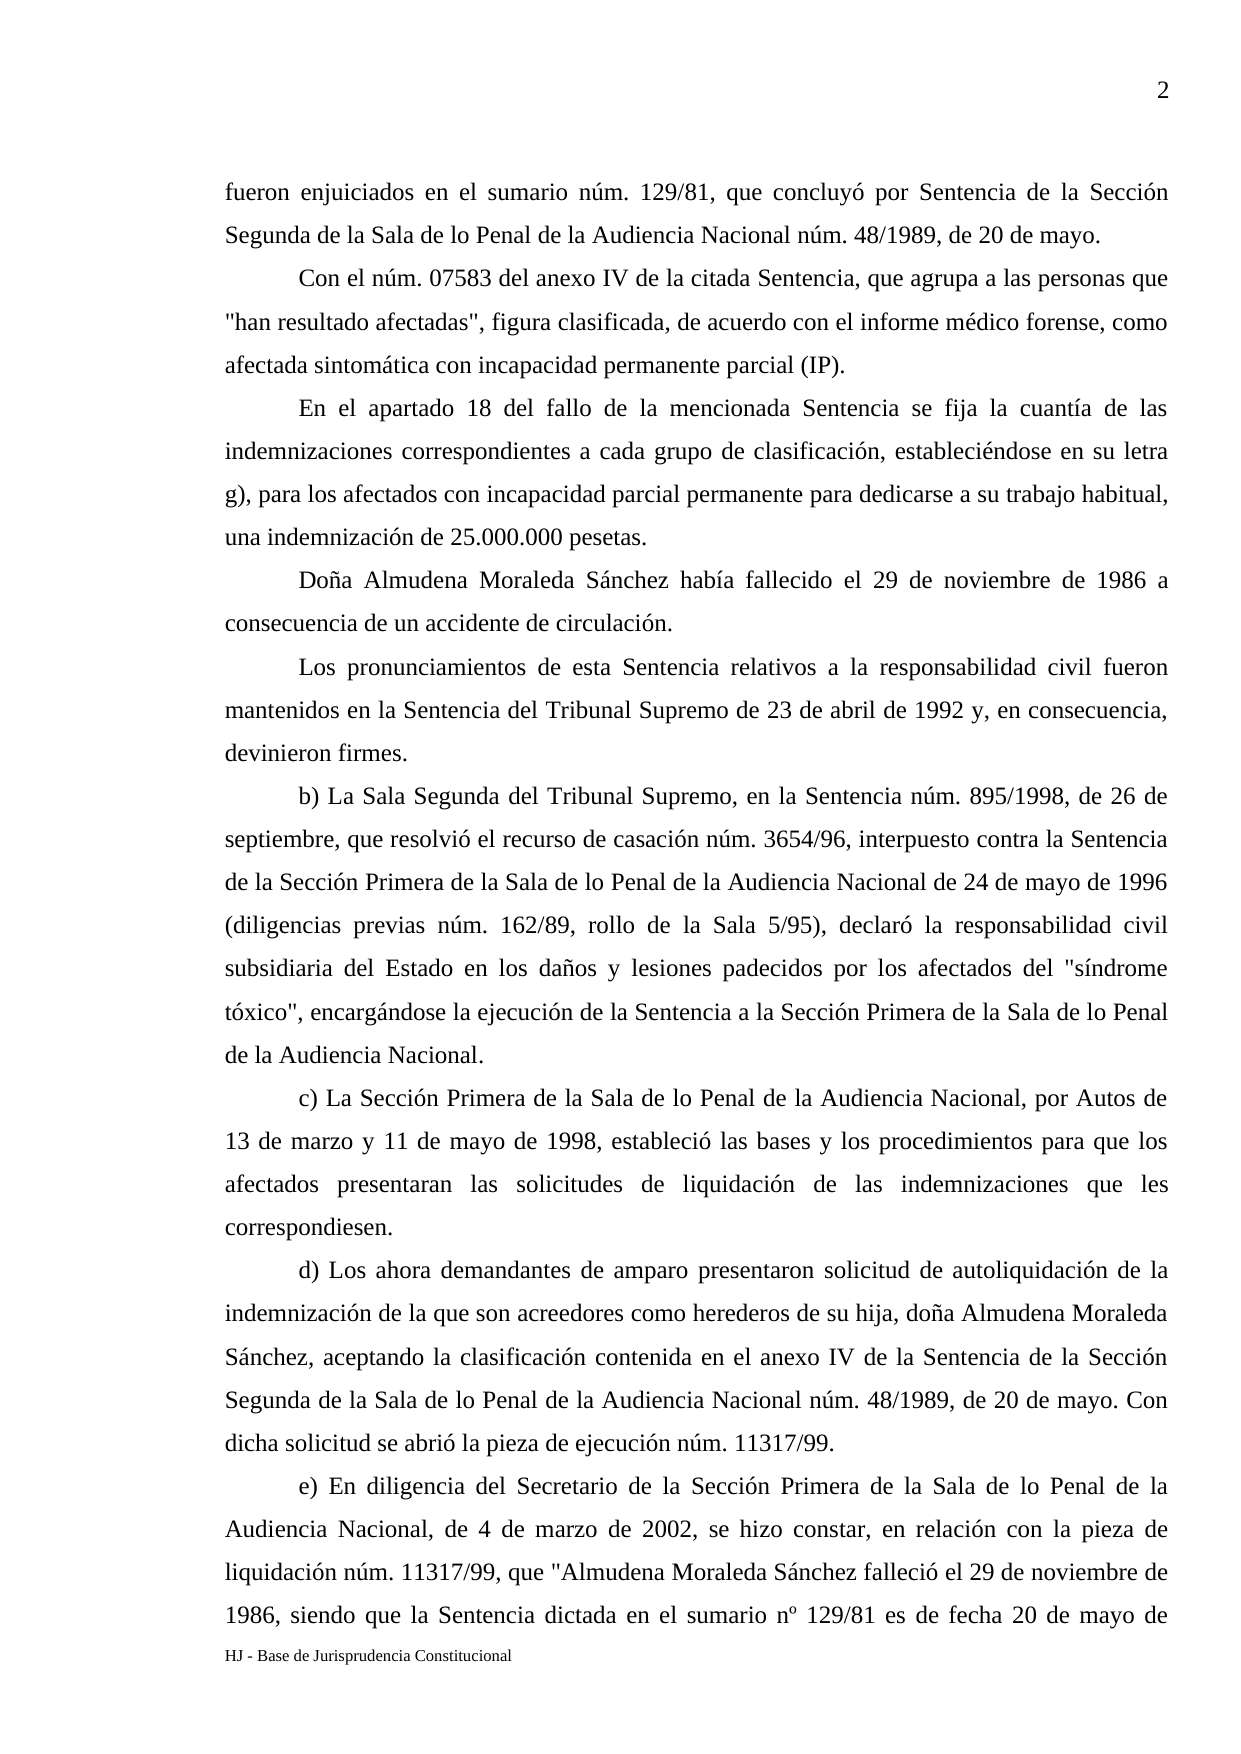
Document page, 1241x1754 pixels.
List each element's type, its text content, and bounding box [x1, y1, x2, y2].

text En el apartado 18 del fallo de la mencionada Sentencia se fija la cuantía de las indemnizaciones correspondientes a cada grupo de clasificación, estableciéndose en su letra g), para los afectados con incapacidad parcial permanente para dedicarse a su trabajo habitual, una indemnización de 25.000.000 pesetas. [224, 393, 1169, 551]
text Doña Almudena Moraleda Sánchez había fallecido el 29 de noviembre de 1986 a consecuencia de un accidente de circulación. [224, 565, 1169, 637]
text d) Los ahora demandantes de amparo presentaron solicitud de autoliquidación de la indemnización de la que son acreedores como herederos de su hija, doña Almudena Moraleda Sánchez, aceptando la clasificación contenida en el anexo IV de la Sentencia de la Sección Segunda de la Sala de lo Penal de la Audiencia Nacional núm. 48/1989, de 20 de mayo. Con dicha solicitud se abrió la pieza de ejecución núm. 11317/99. [224, 1255, 1169, 1457]
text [224, 177, 1169, 249]
text b) La Sala Segunda del Tribunal Supremo, en la Sentencia núm. 895/1998, de 26 de septiembre, que resolvió el recurso de casación núm. 3654/96, interpuesto contra la Sentencia de la Sección Primera de la Sala de lo Penal de la Audiencia Nacional de 24 de mayo de 1996 (diligencias previas núm. 162/89, rollo de la Sala 5/95), declaró la responsabilidad civil subsidiaria del Estado en los daños y lesiones padecidos por los afectados del "síndrome tóxico", encargándose la ejecución de la Sentencia a la Sección Primera de la Sala de lo Penal de la Audiencia Nacional. [224, 781, 1169, 1068]
text c) La Sección Primera de la Sala de lo Penal de la Audiencia Nacional, por Autos de 13 de marzo y 11 de mayo de 1998, estableció las bases y los procedimientos para que los afectados presentaran las solicitudes de liquidación de las indemnizaciones que les correspondiesen. [224, 1083, 1169, 1241]
text Los pronunciamientos de esta Sentencia relativos a la responsabilidad civil fueron mantenidos en la Sentencia del Tribunal Supremo de 23 de abril de 1992 y, en consecuencia, devinieron firmes. [224, 652, 1169, 767]
text Con el núm. 07583 del anexo IV de la citada Sentencia, que agrupa a las personas que "han resultado afectadas", figura clasificada, de acuerdo con el informe médico forense, como afectada sintomática con incapacidad permanente parcial (IP). [224, 263, 1169, 378]
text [224, 1471, 1169, 1629]
